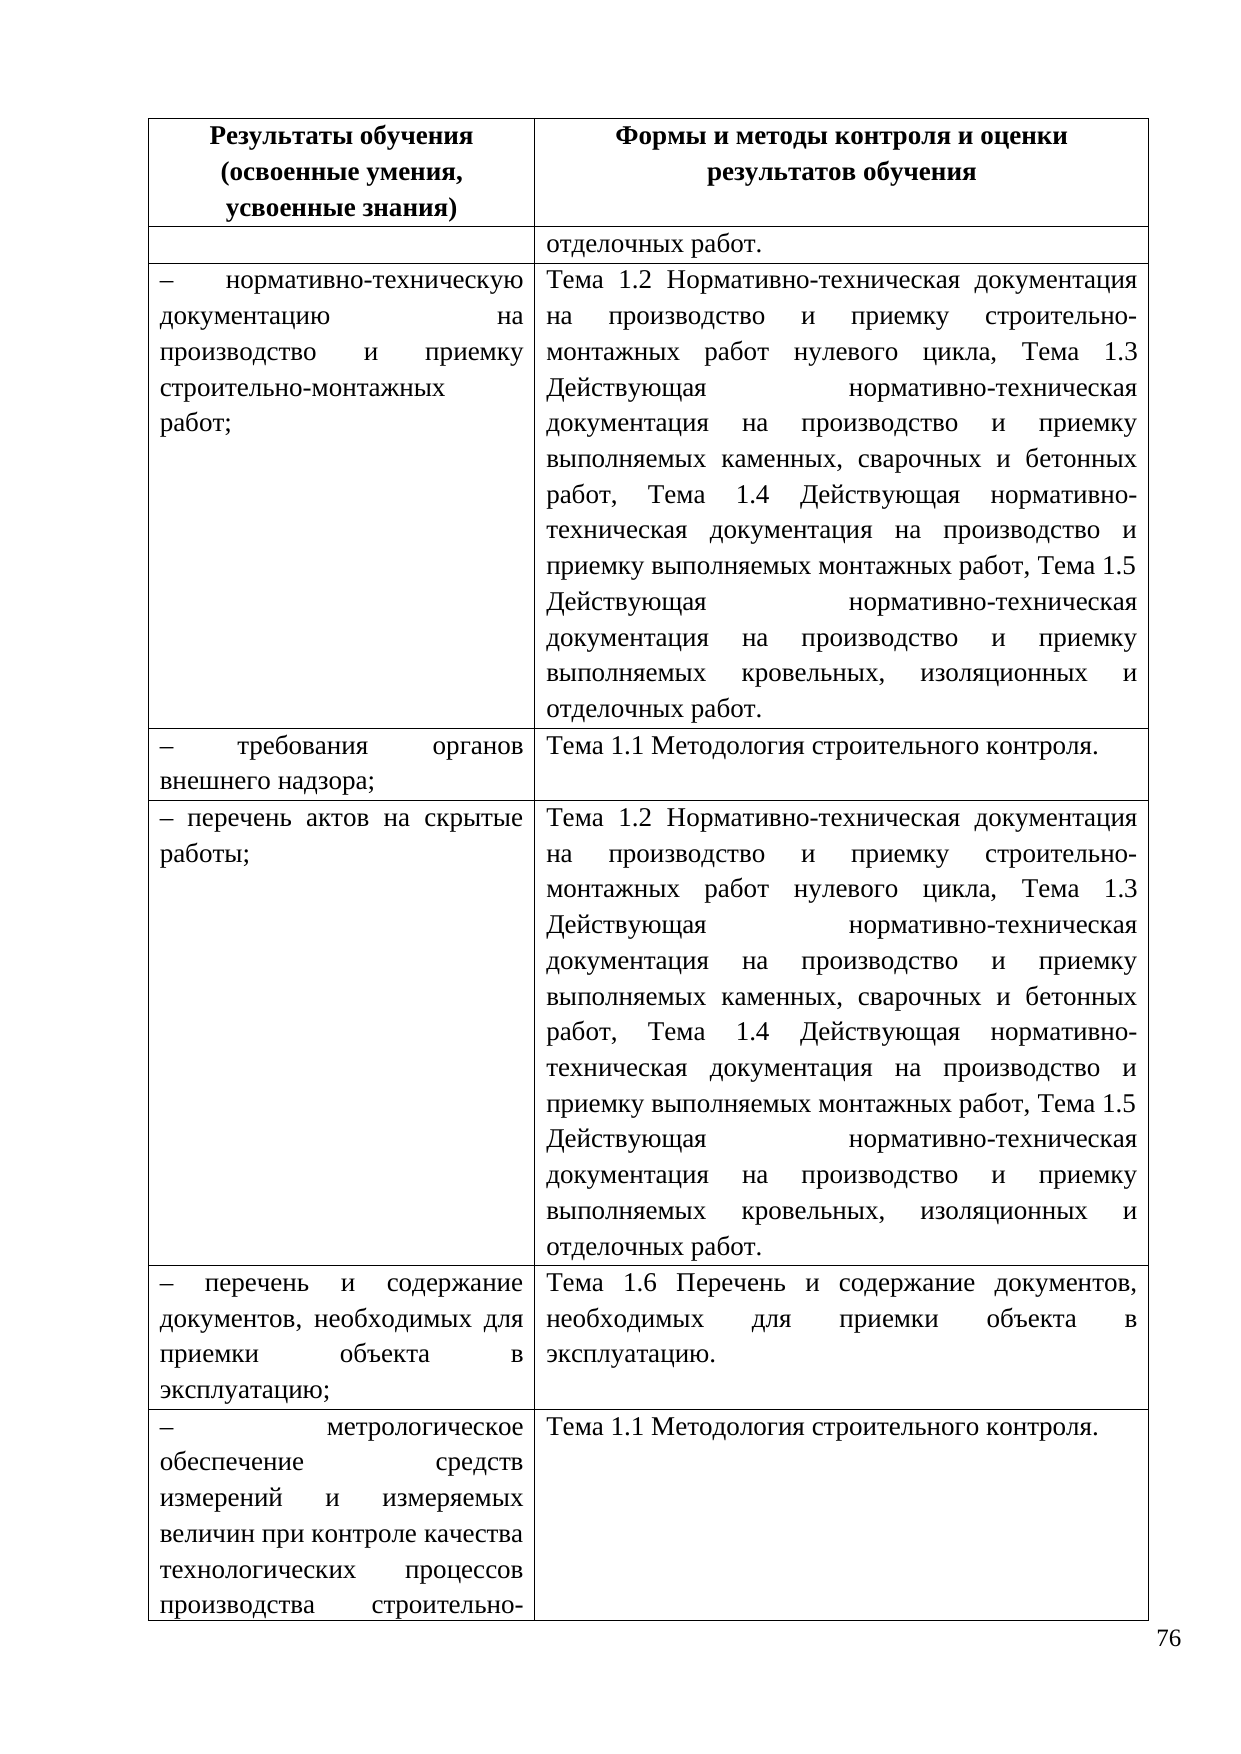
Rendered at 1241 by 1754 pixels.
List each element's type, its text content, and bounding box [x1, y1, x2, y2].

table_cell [149, 1410, 534, 1619]
table_header Формы и методы контроля и оценки результатов обучения [535, 119, 1148, 226]
table_cell Тема 1.1 Методология строительного контроля. [535, 729, 1148, 800]
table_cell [535, 227, 1148, 262]
table_cell – нормативно-техническую документацию на производство и приемку строительно-монтажных работ; [149, 264, 534, 728]
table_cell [149, 227, 534, 262]
table_cell Тема 1.6 Перечень и содержание документов, необходимых для приемки объекта в эксплуатацию. [535, 1266, 1148, 1409]
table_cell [535, 1410, 1148, 1619]
table_cell – перечень актов на скрытые работы; [149, 801, 534, 1265]
table_cell – перечень и содержание документов, необходимых для приемки объекта в эксплуатацию; [149, 1266, 534, 1409]
table_cell – требования органов внешнего надзора; [149, 729, 534, 800]
table_header Результаты обучения (освоенные умения, усвоенные знания) [149, 119, 534, 226]
